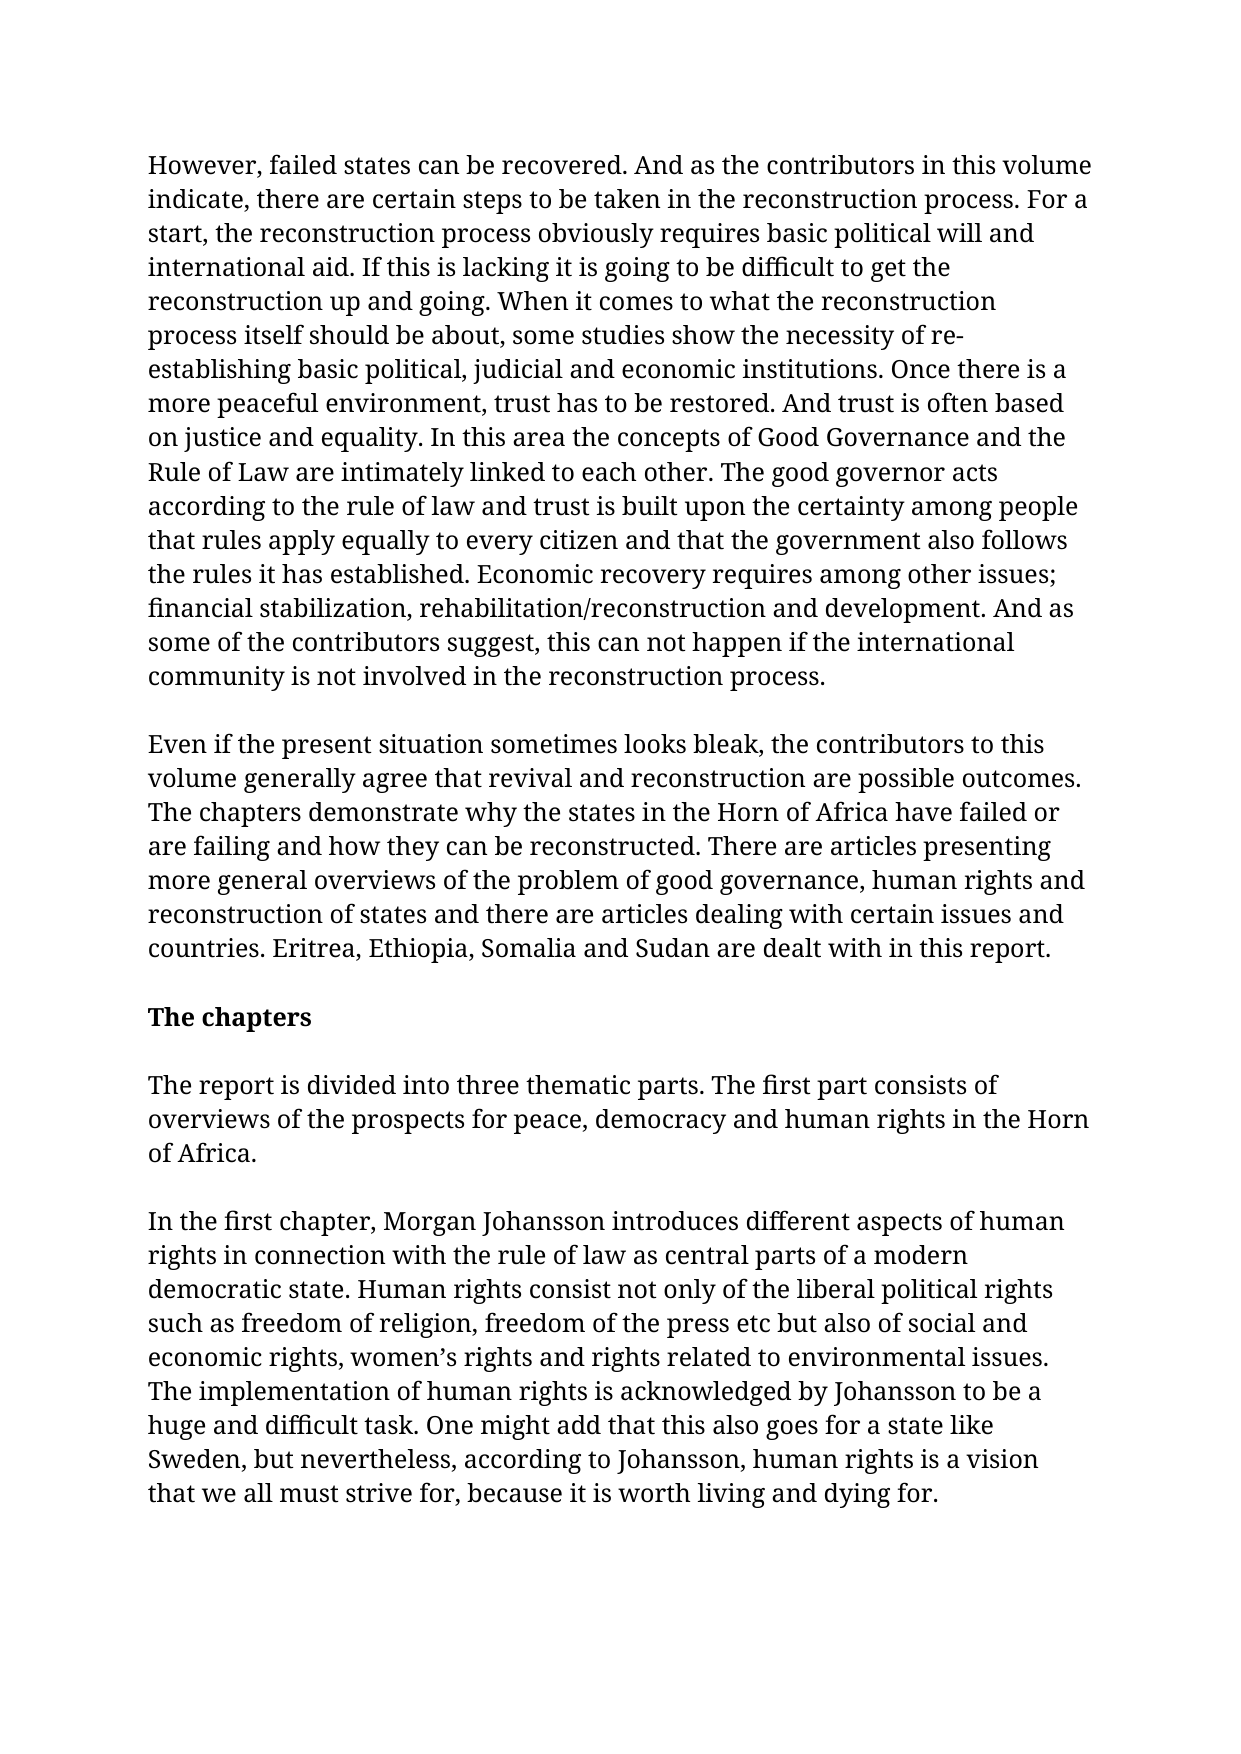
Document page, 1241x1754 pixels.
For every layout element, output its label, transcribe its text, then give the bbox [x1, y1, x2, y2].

text The report is divided into three thematic parts. The first part consists of overviews of the prospects for peace, democracy and human rights in the Horn of Africa. [148, 1067, 1093, 1169]
text Even if the present situation sometimes looks bleak, the contributors to this volume generally agree that revival and reconstruction are possible outcomes. The chapters demonstrate why the states in the Horn of Africa have failed or are failing and how they can be reconstructed. There are articles presenting more general overviews of the problem of good governance, human rights and reconstruction of states and there are articles dealing with certain issues and countries. Eritrea, Ethiopia, Somalia and Sudan are dealt with in this report. [148, 727, 1093, 965]
subtitle The chapters [148, 999, 1093, 1033]
text In the first chapter, Morgan Johansson introduces different aspects of human rights in connection with the rule of law as central parts of a modern democratic state. Human rights consist not only of the liberal political rights such as freedom of religion, freedom of the press etc but also of social and economic rights, women’s rights and rights related to environmental issues. The implementation of human rights is acknowledged by Johansson to be a huge and difficult task. One might add that this also goes for a state like Sweden, but nevertheless, according to Johansson, human rights is a vision that we all must strive for, because it is worth living and dying for. [148, 1203, 1093, 1510]
text However, failed states can be recovered. And as the contributors in this volume indicate, there are certain steps to be taken in the reconstruction process. For a start, the reconstruction process obviously requires basic political will and international aid. If this is lacking it is going to be difficult to get the reconstruction up and going. When it comes to what the reconstruction process itself should be about, some studies show the necessity of re-establishing basic political, judicial and economic institutions. Once there is a more peaceful environment, trust has to be restored. And trust is often based on justice and equality. In this area the concepts of Good Governance and the Rule of Law are intimately linked to each other. The good governor acts according to the rule of law and trust is built upon the certainty among people that rules apply equally to every citizen and that the government also follows the rules it has established. Economic recovery requires among other issues; financial stabilization, rehabilitation/reconstruction and development. And as some of the contributors suggest, this can not happen if the international community is not involved in the reconstruction process. [148, 148, 1093, 693]
